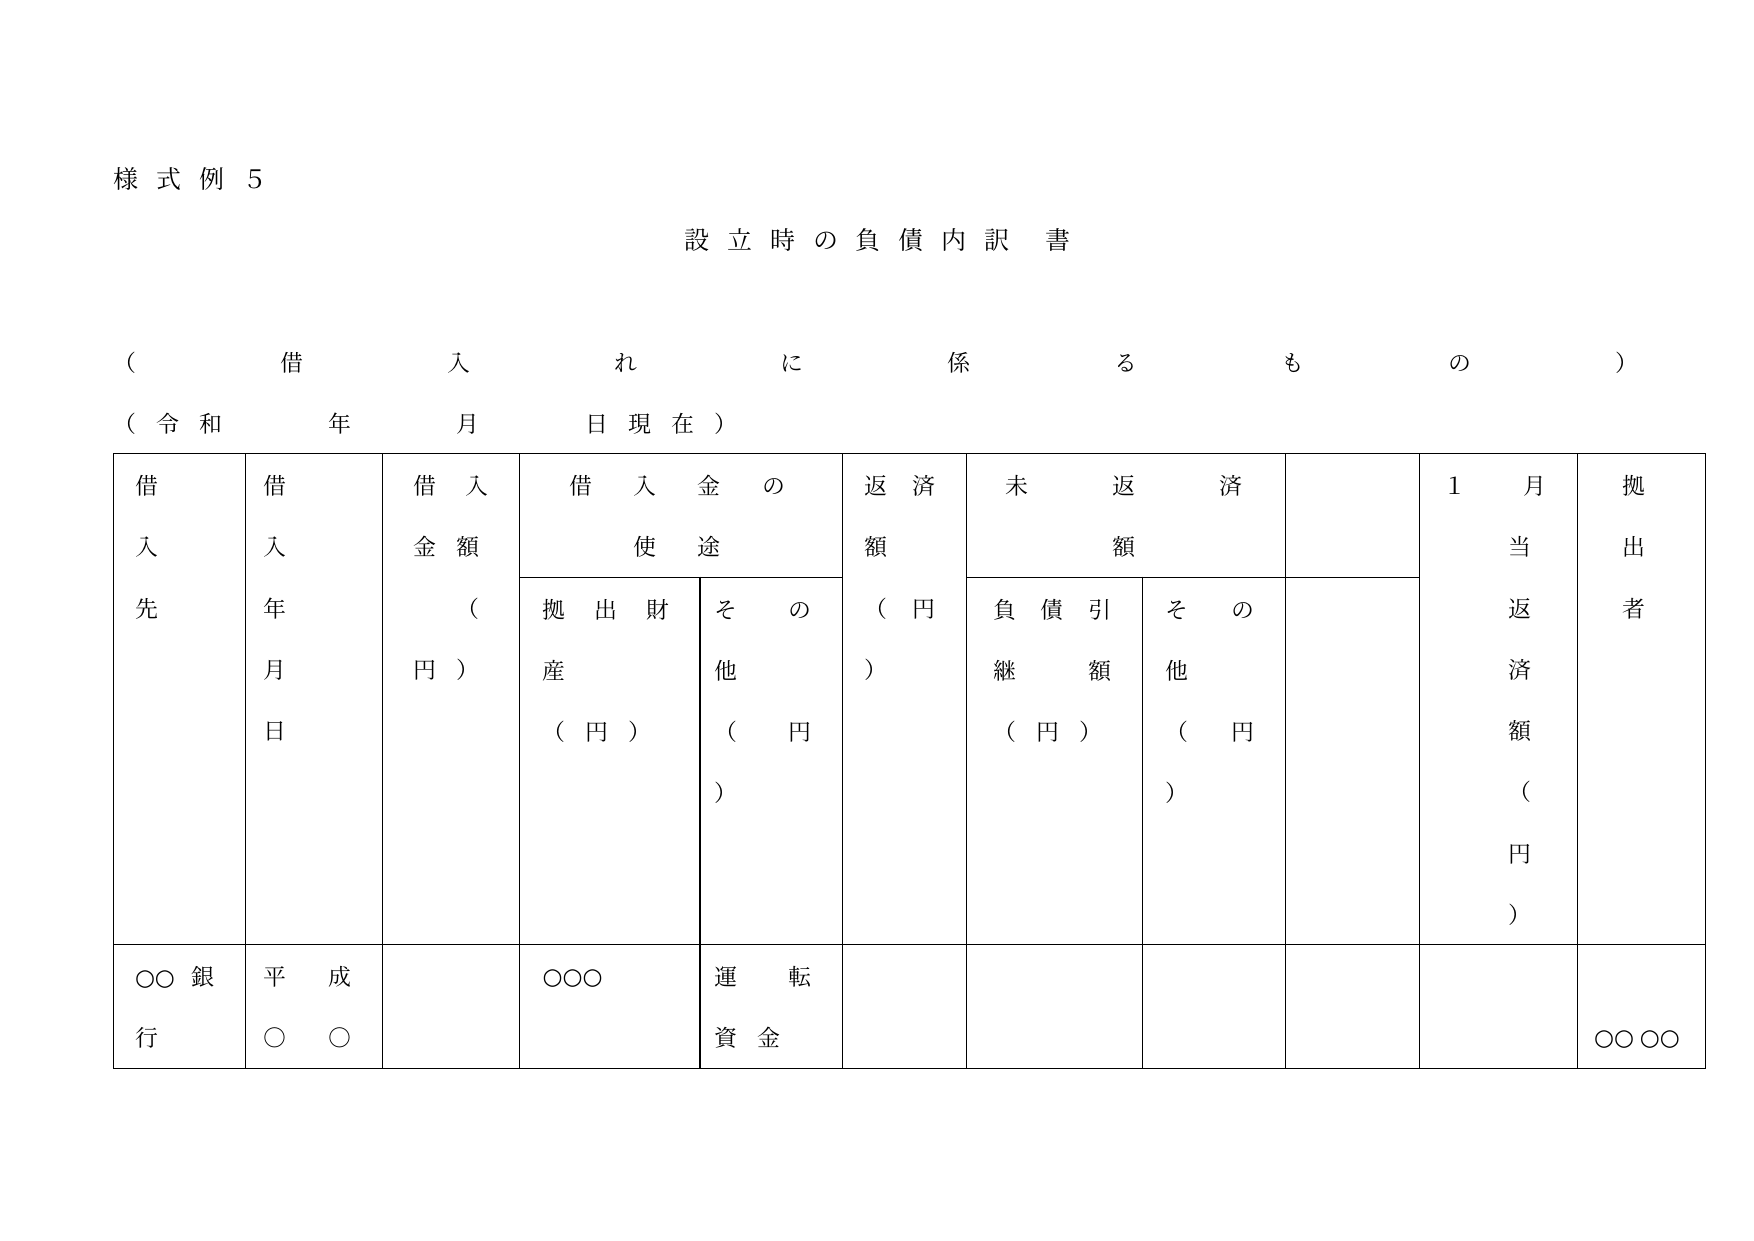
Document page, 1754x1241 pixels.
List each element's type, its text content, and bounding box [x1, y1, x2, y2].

table_header 借 入 金 の 使 途 [520, 454, 842, 577]
table_header 未 返 済 額 [967, 454, 1285, 577]
table_cell ○○○ [520, 945, 699, 1068]
table_cell [1420, 945, 1577, 1068]
table_header [1286, 454, 1419, 577]
table_cell [383, 945, 519, 1068]
table_cell [843, 945, 966, 1068]
text （借入れに係るもの） （令和 年 月 日現在） [113, 331, 1658, 453]
table_header 拠 出 者 [1578, 454, 1705, 944]
table_cell [967, 945, 1142, 1068]
table_cell ○○銀行 ○○支店 [114, 945, 245, 1068]
table_cell その他（円） [701, 578, 842, 944]
table_header １月当返済額（円） [1420, 454, 1577, 944]
table_header 借 入 先 [114, 454, 245, 944]
table_cell 負債引継額（円） [967, 578, 1142, 944]
table_header 借入金額 （円） [383, 454, 519, 944]
table_cell ○○ ○○ [1578, 945, 1705, 1068]
table_cell 平成○○年 ○○月○○日 [246, 945, 382, 1068]
table_cell [1286, 945, 1419, 1068]
text 様式例５ [113, 147, 1658, 208]
table_cell 拠出財産（円） [520, 578, 699, 944]
table_cell [1143, 945, 1285, 1068]
table_cell その他（円） [1143, 578, 1285, 944]
text 設立時の負債内訳書 [113, 208, 1658, 269]
table_header 返済額 （円） [843, 454, 966, 944]
table_cell 運転資金 [701, 945, 842, 1068]
table_cell [1286, 578, 1419, 944]
table_header 借 入 年 月 日 [246, 454, 382, 944]
